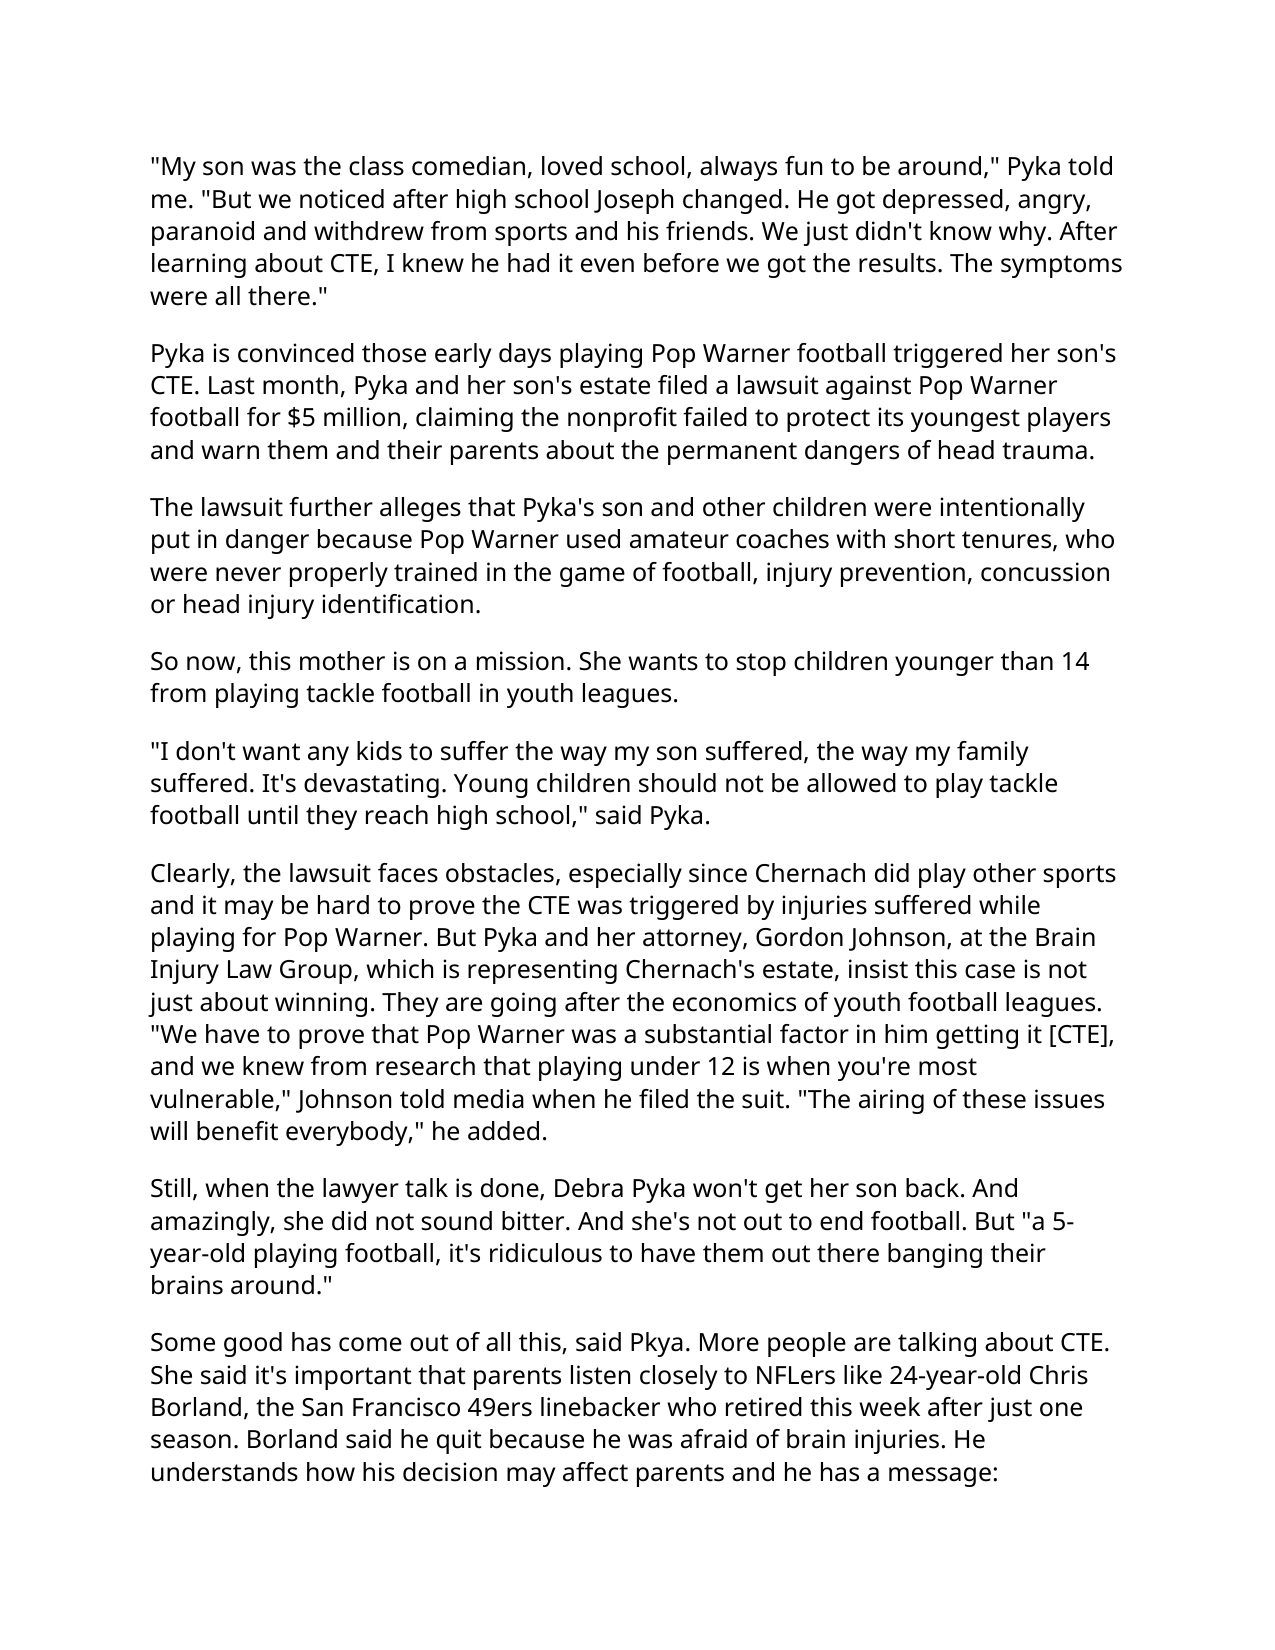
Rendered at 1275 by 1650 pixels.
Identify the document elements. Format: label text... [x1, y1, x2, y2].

text Still, when the lawyer talk is done, Debra Pyka won't get her son back. And amazingly, she did not sound bitter. And she's not out to end football. But "a 5-year-old playing football, it's ridiculous to have them out there banging their brains around." [150, 1172, 1125, 1301]
text "I don't want any kids to suffer the way my son suffered, the way my family suffered. It's devastating. Young children should not be allowed to play tackle football until they reach high school," said Pyka. [150, 734, 1125, 831]
text "My son was the class comedian, loved school, always fun to be around," Pyka told me. "But we noticed after high school Joseph changed. He got depressed, angry, paranoid and withdrew from sports and his friends. We just didn't know why. After learning about CTE, I knew he had it even before we got the results. The symptoms were all there." [150, 150, 1125, 311]
text So now, this mother is on a mission. She wants to stop children younger than 14 from playing tackle football in youth leagues. [150, 645, 1125, 709]
text Clearly, the lawsuit faces obstacles, especially since Chernach did play other sports and it may be hard to prove the CTE was triggered by injuries suffered while playing for Pop Warner. But Pyka and her attorney, Gordon Johnson, at the Brain Injury Law Group, which is representing Chernach's estate, insist this case is not just about winning. They are going after the economics of youth football leagues. "We have to prove that Pop Warner was a substantial factor in him getting it [CTE], and we knew from research that playing under 12 is when you're most vulnerable," Johnson told media when he filed the suit. "The airing of these issues will benefit everybody," he added. [150, 856, 1125, 1147]
text Pyka is convinced those early days playing Pop Warner football triggered her son's CTE. Last month, Pyka and her son's estate filed a lawsuit against Pop Warner football for $5 million, claiming the nonprofit failed to protect its youngest players and warn them and their parents about the permanent dangers of head trauma. [150, 336, 1125, 466]
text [150, 1326, 1125, 1487]
text The lawsuit further alleges that Pyka's son and other children were intentionally put in danger because Pop Warner used amateur coaches with short tenures, who were never properly trained in the game of football, injury prevention, concussion or head injury identification. [150, 491, 1125, 620]
